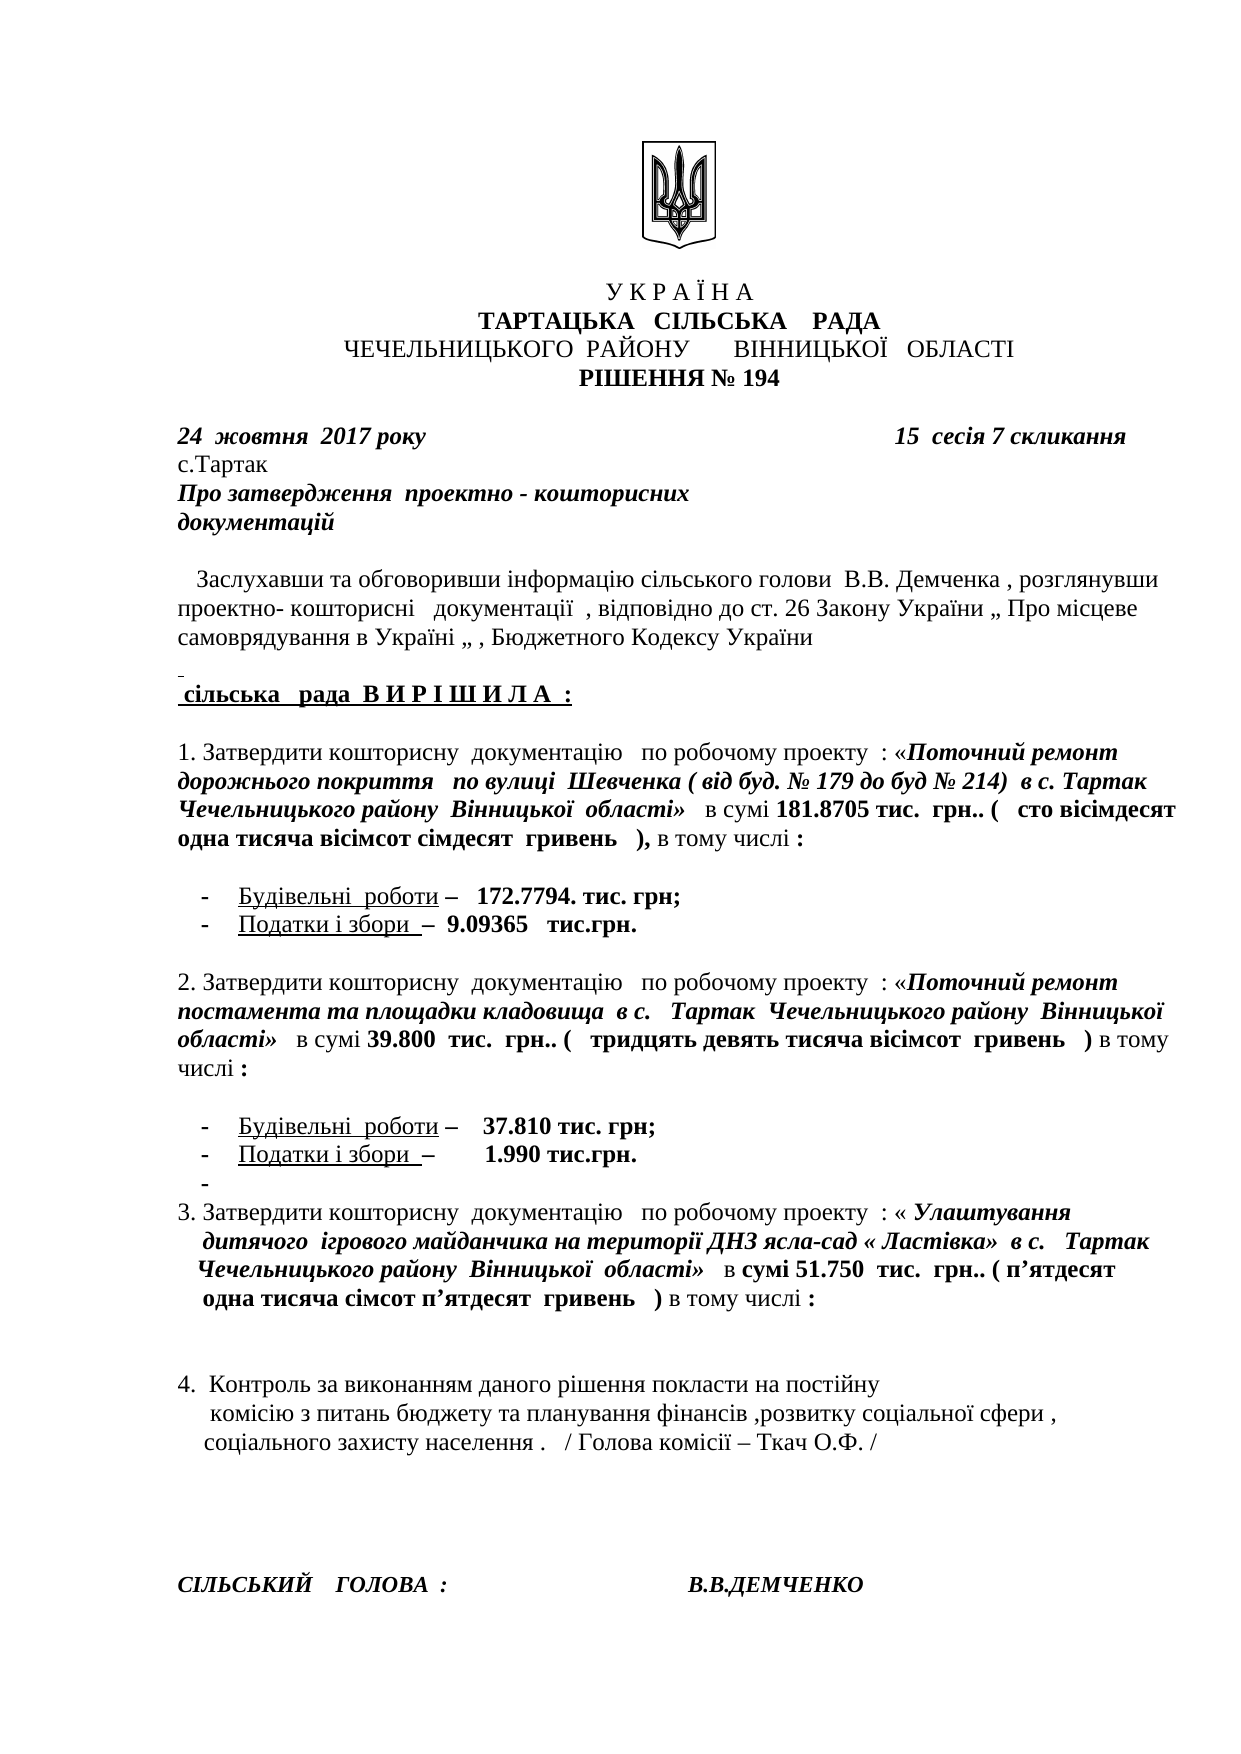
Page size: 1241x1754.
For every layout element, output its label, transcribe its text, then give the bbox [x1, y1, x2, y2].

text дитячого ігрового майданчика на території ДНЗ ясла-сад « Ластівка» в с. Тартак [177, 1226, 1181, 1254]
text СІЛЬСЬКИЙ ГОЛОВА : В.В.ДЕМЧЕНКО [177, 1571, 1181, 1597]
text 1. Затвердити кошторисну документацію по робочому проекту : «Поточний ремонт дорожнього покриття по вулиці Шевченка ( від буд. № 179 до буд № 214) в с. Тартак Чечельницького району Вінницької області» в сумі 181.8705 тис. грн.. ( сто вісімдесят одна тисяча вісімсот сімдесят гривень ), в тому числі : [177, 737, 1181, 852]
text Чечельницького району Вінницької області» в сумі 51.750 тис. грн.. ( п’ятдесят [177, 1254, 1181, 1283]
list Податки і збори – 9.09365 тис.грн. [201, 909, 1181, 938]
text У К Р А Ї Н А [177, 277, 1181, 306]
text с.Тартак [177, 449, 1181, 478]
list Будівельні роботи – 172.7794. тис. грн; [201, 881, 1181, 909]
text соціального захисту населення . / Голова комісії – Ткач О.Ф. / [185, 1427, 1181, 1456]
text 24 жовтня 2017 року 15 сесія 7 скликання [177, 421, 1181, 449]
text 4. Контроль за виконанням даного рішення покласти на постійну [177, 1369, 1181, 1398]
text 3. Затвердити кошторисну документацію по робочому проекту : « Улаштування [177, 1197, 1181, 1226]
text ЧЕЧЕЛЬНИЦЬКОГО РАЙОНУ ВІННИЦЬКОЇ ОБЛАСТІ [177, 334, 1181, 363]
text Заслухавши та обговоривши інформацію сільського голови В.В. Демченка , розглянувши проектно- кошторисні документації , відповідно до ст. 26 Закону України „ Про місцеве самоврядування в Україні „ , Бюджетного Кодексу України [177, 564, 1181, 651]
text комісію з питань бюджету та планування фінансів ,розвитку соціальної сфери , [185, 1398, 1181, 1427]
text сільська рада В И Р І Ш И Л А : [177, 679, 1181, 708]
picture [642, 141, 716, 249]
text 2. Затвердити кошторисну документацію по робочому проекту : «Поточний ремонт постамента та площадки кладовища в с. Тартак Чечельницького району Вінницької області» в сумі 39.800 тис. грн.. ( тридцять девять тисяча вісімсот гривень ) в тому числі : [177, 967, 1181, 1082]
text Про затвердження проектно - кошторисних [177, 478, 1181, 507]
text документацій [177, 507, 1181, 536]
text РІШЕННЯ № 194 [177, 363, 1181, 392]
text одна тисяча сімсот п’ятдесят гривень ) в тому числі : [177, 1283, 1181, 1312]
text ТАРТАЦЬКА СІЛЬСЬКА РАДА [177, 306, 1181, 334]
list Податки і збори – 1.990 тис.грн. [201, 1139, 1181, 1168]
list Будівельні роботи – 37.810 тис. грн; [201, 1111, 1181, 1139]
